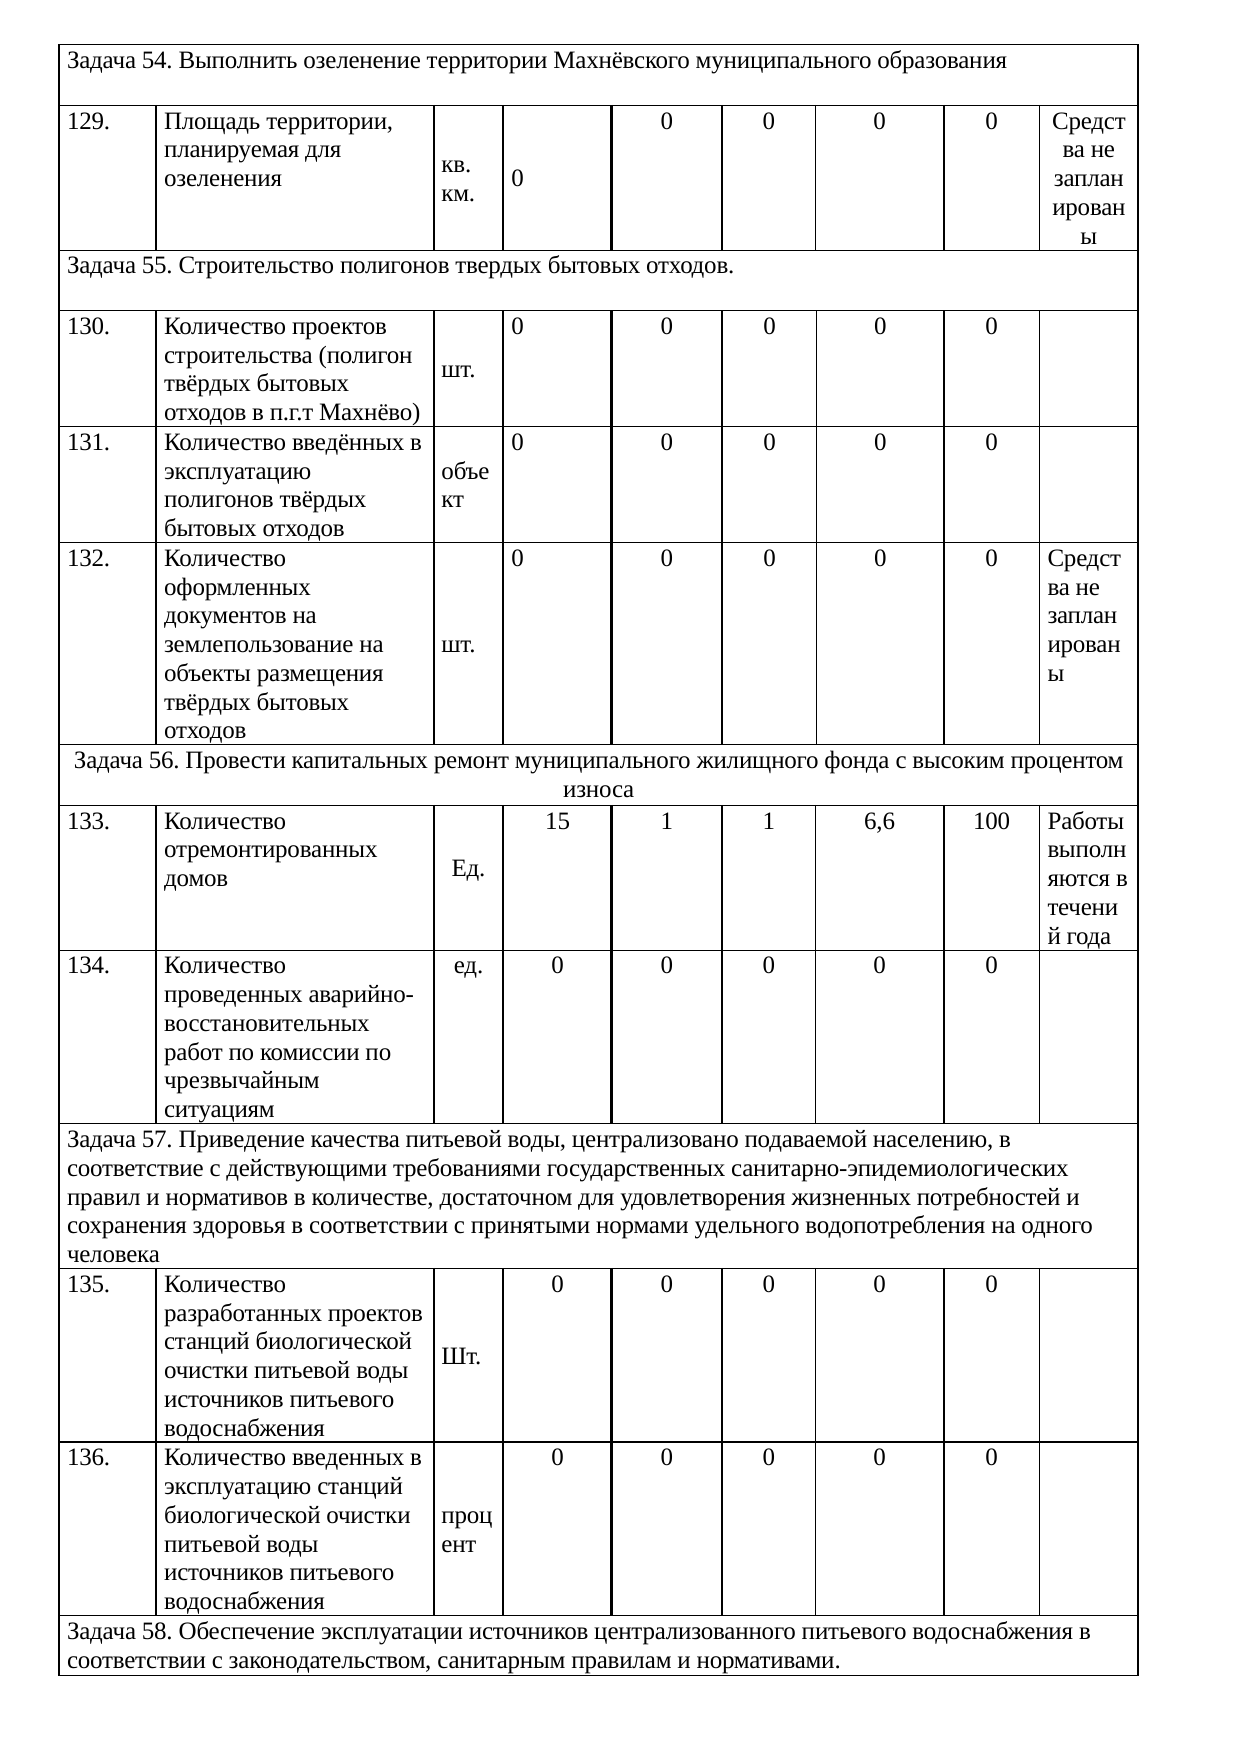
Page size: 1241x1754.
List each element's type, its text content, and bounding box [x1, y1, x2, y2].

table_cell 0 [816, 951, 943, 1123]
table_cell процент [435, 1443, 502, 1615]
table_cell Шт. [435, 1269, 502, 1441]
table_cell 0 [504, 106, 610, 249]
table_cell [1040, 951, 1137, 1123]
table_cell [1040, 427, 1137, 542]
table_cell 133. [60, 806, 155, 949]
table_cell шт. [435, 543, 502, 744]
table_cell Количество проектов строительства (полигон твёрдых бытовых отходов в п.г.т Махнёво) [157, 311, 433, 426]
table_cell 0 [613, 106, 721, 249]
table_cell 130. [60, 311, 155, 426]
table_cell 0 [945, 951, 1039, 1123]
table_cell 135. [60, 1269, 155, 1441]
table_cell [1040, 1269, 1137, 1441]
table_cell 132. [60, 543, 155, 744]
table_cell кв. км. [435, 106, 502, 249]
table_cell 0 [816, 106, 943, 249]
table_cell 0 [504, 1269, 610, 1441]
table_cell [1040, 1443, 1137, 1615]
table_cell Количество введенных в эксплуатацию станций биологической очистки питьевой воды источников питьевого водоснабжения [157, 1443, 433, 1615]
table_cell 0 [945, 427, 1039, 542]
table_cell 0 [723, 951, 815, 1123]
table_cell 131. [60, 427, 155, 542]
table_cell шт. [435, 311, 502, 426]
table_cell 0 [723, 311, 816, 426]
table_cell 0 [816, 1269, 943, 1441]
table_cell 1 [613, 806, 721, 949]
table_cell Количество введённых в эксплуатацию полигонов твёрдых бытовых отходов [157, 427, 433, 542]
table_cell 0 [613, 543, 721, 744]
table_cell 0 [504, 951, 610, 1123]
table_cell 0 [613, 311, 721, 426]
table_cell ед. [435, 951, 502, 1123]
table_cell 0 [945, 1269, 1039, 1441]
table_cell 0 [723, 106, 815, 249]
table_cell Средства не запланированы [1040, 543, 1137, 744]
table_cell Ед. [435, 806, 502, 949]
table_cell 0 [613, 427, 721, 542]
table_cell 129. [60, 106, 155, 249]
table_cell 0 [723, 427, 816, 542]
table_cell 0 [816, 1443, 943, 1615]
table_cell Количество проведенных аварийно-восстановительных работ по комиссии по чрезвычайным ситуациям [157, 951, 433, 1123]
table_cell Задача 56. Провести капитальных ремонт муниципального жилищного фонда с высоким процентом износа [60, 745, 1137, 805]
table_cell объект [435, 427, 502, 542]
table_cell [1040, 311, 1137, 426]
table_cell 6,6 [816, 806, 943, 949]
table_cell 100 [945, 806, 1039, 949]
table_cell 0 [504, 543, 610, 744]
table_cell Задача 57. Приведение качества питьевой воды, централизовано подаваемой населению, в соответствие с действующими требованиями государственных санитарно-эпидемиологических правил и нормативов в количестве, достаточном для удовлетворения жизненных потребностей и сохранения здоровья в соответствии с принятыми нормами удельного водопотребления на одного человека [60, 1124, 1137, 1268]
table_cell Задача 55. Строительство полигонов твердых бытовых отходов. [60, 251, 1137, 310]
table_cell 0 [504, 311, 610, 426]
table_cell 0 [723, 1443, 815, 1615]
table_cell 134. [60, 951, 155, 1123]
table_cell Работы выполняются в течений года [1040, 806, 1137, 949]
table_cell 0 [945, 543, 1039, 744]
table_cell 136. [60, 1443, 155, 1615]
table_cell 0 [817, 311, 943, 426]
table_cell Количество оформленных документов на землепользование на объекты размещения твёрдых бытовых отходов [157, 543, 433, 744]
table_cell Задача 58. Обеспечение эксплуатации источников централизованного питьевого водоснабжения в соответствии с законодательством, санитарным правилам и нормативами. [60, 1616, 1137, 1675]
table_cell 0 [817, 543, 943, 744]
table_cell Количество разработанных проектов станций биологической очистки питьевой воды источников питьевого водоснабжения [157, 1269, 433, 1441]
table_cell 0 [504, 1443, 610, 1615]
table_cell 0 [945, 106, 1039, 249]
table_cell Количество отремонтированных домов [157, 806, 433, 949]
table_cell 0 [613, 1443, 721, 1615]
table_cell 1 [723, 806, 815, 949]
table_cell 0 [945, 1443, 1039, 1615]
table_cell 0 [945, 311, 1039, 426]
table_cell 15 [504, 806, 610, 949]
table_cell Задача 54. Выполнить озеленение территории Махнёвского муниципального образования [60, 45, 1137, 105]
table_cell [1040, 106, 1137, 249]
table_cell Площадь территории, планируемая для озеленения [157, 106, 433, 249]
table_cell 0 [504, 427, 610, 542]
table_cell 0 [613, 1269, 721, 1441]
table_cell 0 [723, 1269, 815, 1441]
table_cell 0 [817, 427, 943, 542]
table_cell 0 [613, 951, 721, 1123]
table_cell 0 [723, 543, 816, 744]
